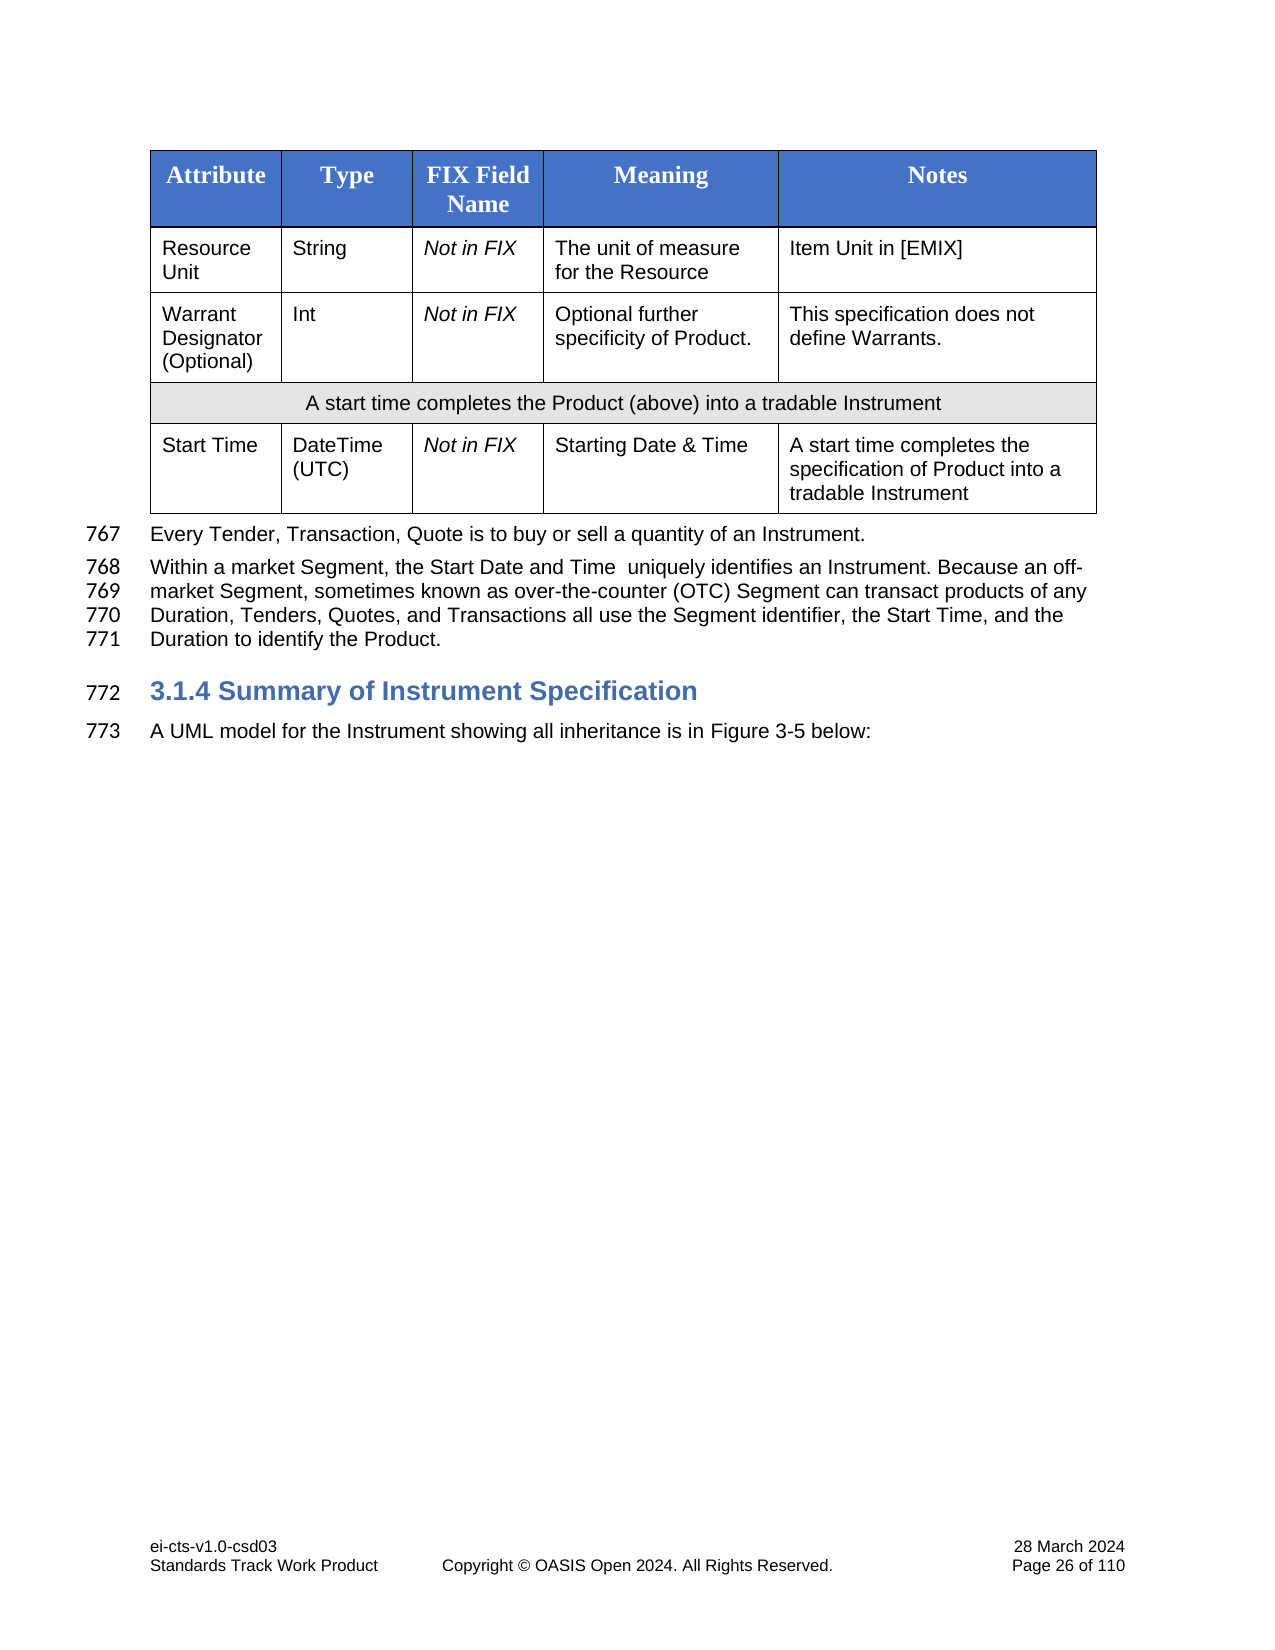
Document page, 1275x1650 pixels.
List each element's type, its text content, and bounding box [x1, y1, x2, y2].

table_cell Optional further specificity of Product. [544, 293, 778, 382]
table_cell A start time completes the Product (above) into a tradable Instrument [151, 383, 1096, 423]
table_header FIX Field Name [413, 151, 543, 226]
table_cell Not in FIX [413, 293, 543, 382]
table_cell This specification does not define Warrants. [779, 293, 1096, 382]
table_cell Not in FIX [413, 424, 543, 513]
table_cell Item Unit in [EMIX] [779, 228, 1096, 292]
table_cell A start time completes the specification of Product into a tradable Instrument [779, 424, 1096, 513]
table_cell DateTime (UTC) [282, 424, 412, 513]
table_cell Starting Date & Time [544, 424, 778, 513]
table_header Type [282, 151, 412, 226]
table_cell Start Time [151, 424, 281, 513]
table_cell Not in FIX [413, 228, 543, 292]
table_header Meaning [544, 151, 778, 226]
text Within a market Segment, the Start Date and Time uniquely identifies an Instrument. Because an off-market Segment, sometimes known as over-the-counter (OTC) Segment can transact products of any Duration, Tenders, Quotes, and Transactions all use the Segment identifier, the Start Time, and the Duration to identify the Product. [150, 554, 1125, 650]
table_cell Warrant Designator (Optional) [151, 293, 281, 382]
subtitle Summary of Instrument Specification [150, 675, 1125, 707]
table_header Notes [779, 151, 1096, 226]
table_cell String [282, 228, 412, 292]
table_cell The unit of measure for the Resource [544, 228, 778, 292]
table_cell Int [282, 293, 412, 382]
table_cell Resource Unit [151, 228, 281, 292]
table_header Attribute [151, 151, 281, 226]
text Every Tender, Transaction, Quote is to buy or sell a quantity of an Instrument. [150, 522, 1125, 546]
